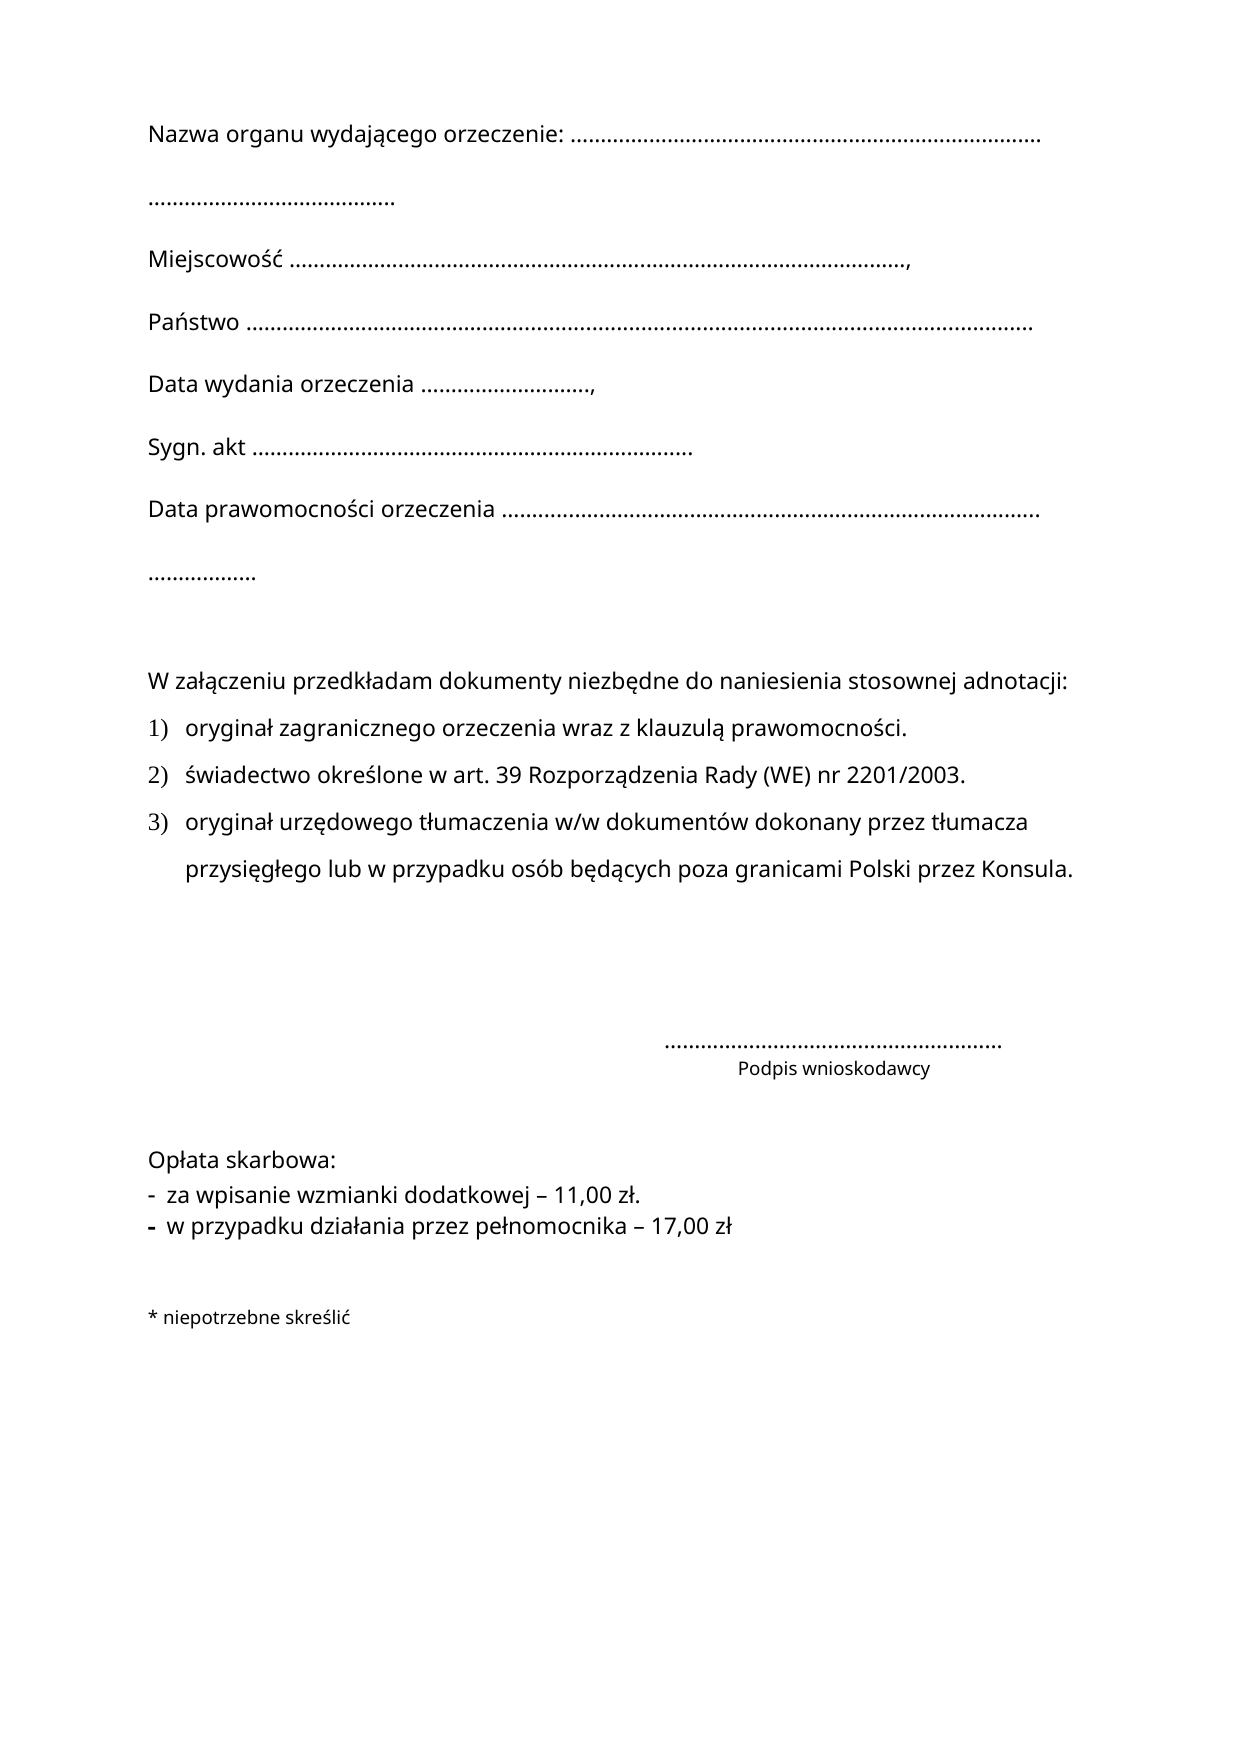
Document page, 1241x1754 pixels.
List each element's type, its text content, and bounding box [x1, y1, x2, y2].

list świadectwo określone w art. 39 Rozporządzenia Rady (WE) nr 2201/2003. [148, 759, 1092, 790]
text Podpis wnioskodawcy [664, 1056, 1092, 1081]
list oryginał urzędowego tłumaczenia w/w dokumentów dokonany przez tłumacza przysięgłego lub w przypadku osób będących poza granicami Polski przez Konsula. [148, 806, 1092, 884]
text Miejscowość …………………………………………………..……….……………………………, [148, 243, 1092, 274]
text W załączeniu przedkładam dokumenty niezbędne do naniesienia stosownej adnotacji: [148, 665, 1092, 696]
text Data prawomocności orzeczenia …….......………………………..………………………………..……...……………… [148, 493, 1092, 587]
text Sygn. akt …………………………….…………………….………..... [148, 431, 1092, 462]
text ……………………………..………………… [590, 1024, 1092, 1056]
list oryginał zagranicznego orzeczenia wraz z klauzulą prawomocności. [148, 712, 1092, 743]
text Nazwa organu wydającego orzeczenie: ………….…………………………………….………………….………………………………….. [148, 118, 1092, 212]
list za wpisanie wzmianki dodatkowej – 11,00 zł. [148, 1179, 1092, 1210]
text Opłata skarbowa: [148, 1144, 1092, 1175]
text Państwo ……………..…………….…….……................................................................................... [148, 306, 1092, 337]
list w przypadku działania przez pełnomocnika – 17,00 zł [148, 1210, 1092, 1242]
text * niepotrzebne skreślić [148, 1304, 1092, 1329]
text Data wydania orzeczenia ………………………., [148, 368, 1092, 399]
